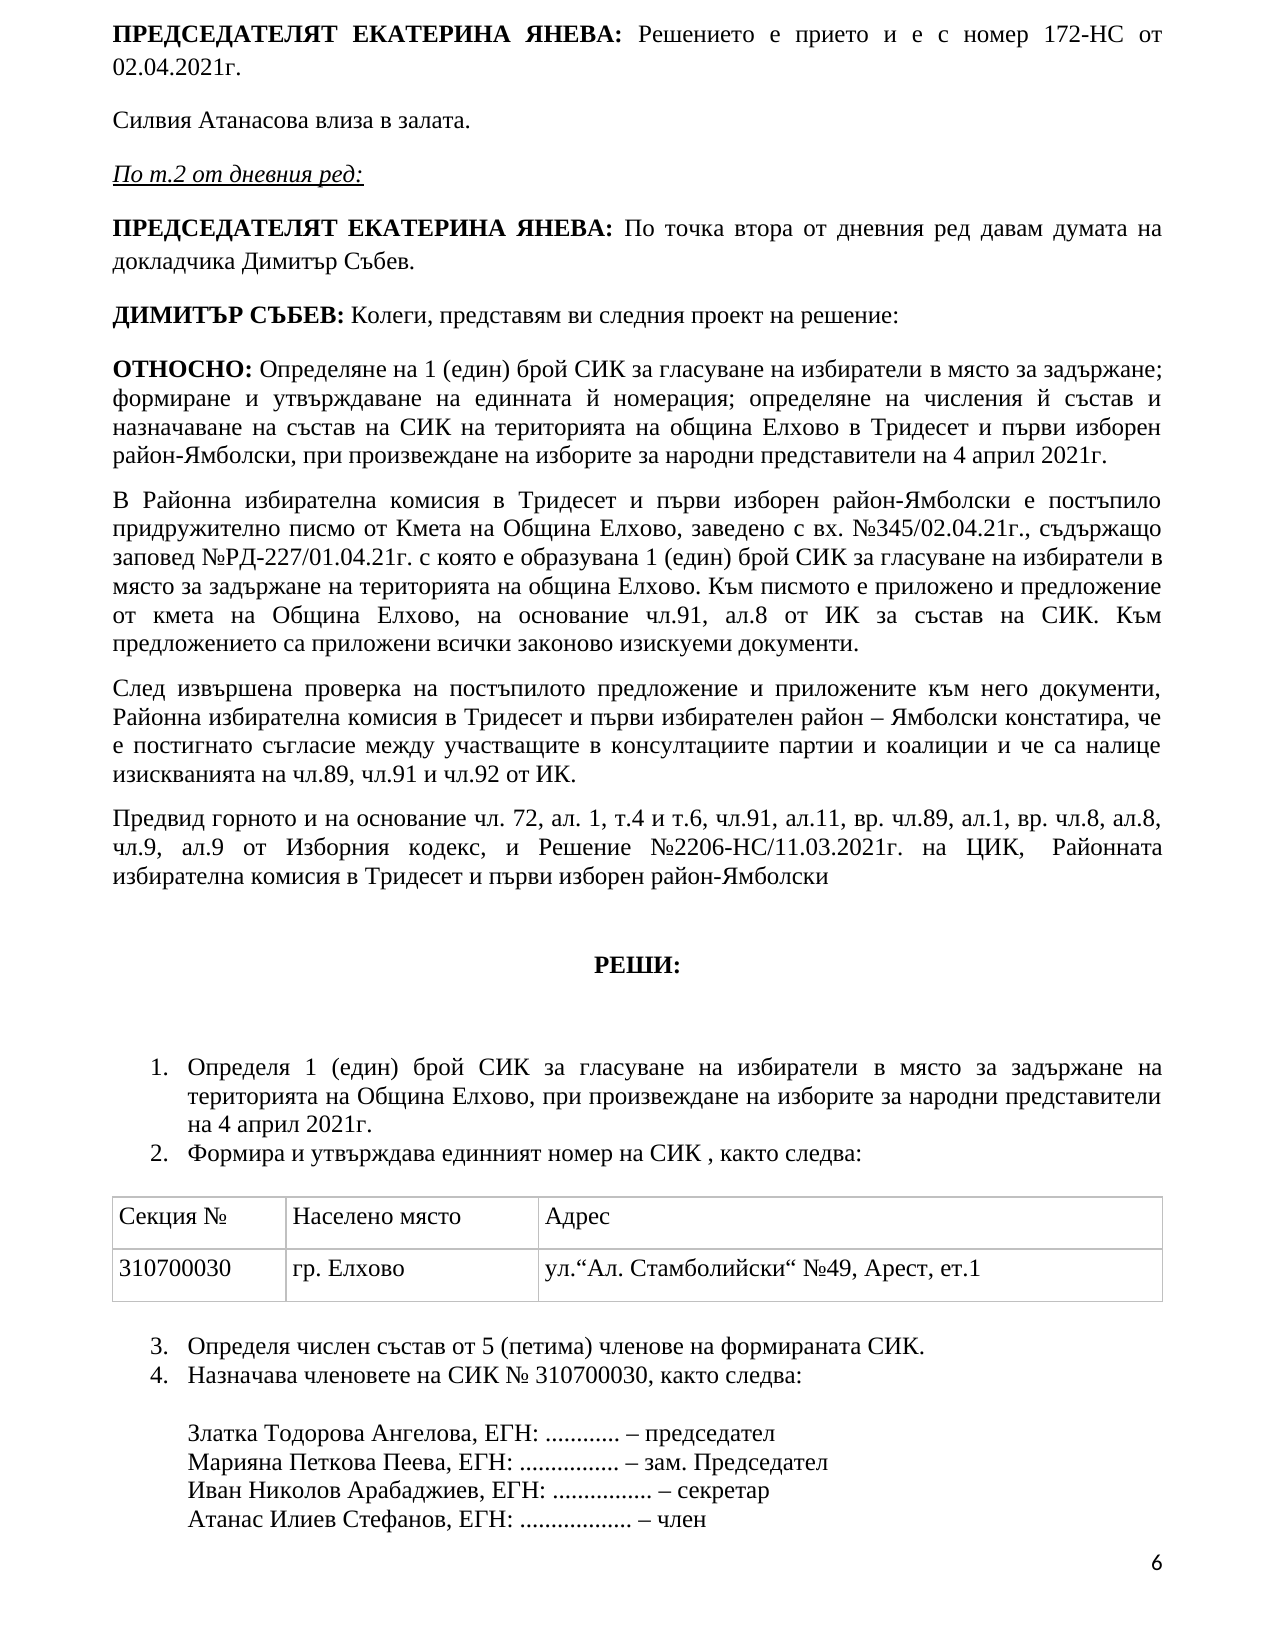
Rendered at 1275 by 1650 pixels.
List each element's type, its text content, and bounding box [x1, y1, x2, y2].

text ПРЕДСЕДАТЕЛЯТ ЕКАТЕРИНА ЯНЕВА: По точка втора от дневния ред давам думата на докладчика Димитър Събев. [112, 213, 1162, 275]
text Марияна Петкова Пеева, ЕГН: ................ – зам. Председател [187, 1447, 1162, 1475]
list Определя числен състав от 5 (петима) членове на формираната СИК. [150, 1331, 1162, 1360]
text По т.2 от дневния ред: [112, 159, 1162, 188]
table_cell 310700030 [113, 1250, 285, 1301]
text РЕШИ: [112, 950, 1162, 978]
table_header Адрес [539, 1198, 1162, 1248]
list Назначава членовете на СИК № 310700030, както следва: [150, 1360, 1162, 1389]
text В Районна избирателна комисия в Тридесет и първи изборен район-Ямболски е постъпило придружително писмо от Кмета на Община Елхово, заведено с вх. №345/02.04.21г., съдържащо заповед №РД-227/01.04.21г. с която е образувана 1 (един) брой СИК за гласуване на избиратели в място за задържане на територията на община Елхово. Към писмото е приложено и предложение от кмета на Община Елхово, на основание чл.91, ал.8 от ИК за състав на СИК. Към предложението са приложени всички законово изискуеми документи. [112, 485, 1162, 657]
table_header Населено място [287, 1198, 538, 1248]
table_cell гр. Елхово [287, 1250, 538, 1301]
text Силвия Атанасова влиза в залата. [112, 106, 1162, 134]
text ОТНОСНО: Определяне на 1 (един) брой СИК за гласуване на избиратели в място за задържане; формиране и утвърждаване на единната й номерация; определяне на числения й състав и назначаване на състав на СИК на територията на община Елхово в Тридесет и първи изборен район-Ямболски, при произвеждане на изборите за народни представители на 4 април 2021г. [112, 354, 1162, 469]
text След извършена проверка на постъпилото предложение и приложените към него документи, Районна избирателна комисия в Тридесет и първи избирателен район – Ямболски констатира, че е постигнато съгласие между участващите в консултациите партии и коалиции и че са налице изискванията на чл.89, чл.91 и чл.92 от ИК. [112, 673, 1162, 788]
text Предвид горното и на основание чл. 72, ал. 1, т.4 и т.6, чл.91, ал.11, вр. чл.89, ал.1, вр. чл.8, ал.8, чл.9, ал.9 от Изборния кодекс, и Решение №2206-НС/11.03.2021г. на ЦИК, Районната избирателна комисия в Тридесет и първи изборен район-Ямболски [112, 803, 1162, 890]
text ПРЕДСЕДАТЕЛЯТ ЕКАТЕРИНА ЯНЕВА: Решението е прието и е с номер 172-НС от 02.04.2021г. [112, 19, 1162, 81]
list Определя 1 (един) брой СИК за гласуване на избиратели в място за задържане на територията на Община Елхово, при произвеждане на изборите за народни представители на 4 април 2021г. [150, 1052, 1162, 1138]
table_cell ул.“Ал. Стамболийски“ №49, Арест, ет.1 [539, 1250, 1162, 1301]
text ДИМИТЪР СЪБЕВ: Колеги, представям ви следния проект на решение: [112, 300, 1162, 329]
text Златка Тодорова Ангелова, ЕГН: ............ – председател [187, 1418, 1162, 1447]
list Формира и утвърждава единният номер на СИК , както следва: [150, 1138, 1162, 1167]
text Иван Николов Арабаджиев, ЕГН: ................ – секретар [187, 1475, 1162, 1504]
text Атанас Илиев Стефанов, ЕГН: .................. – член [187, 1504, 1162, 1533]
table_header Секция № [113, 1198, 285, 1248]
